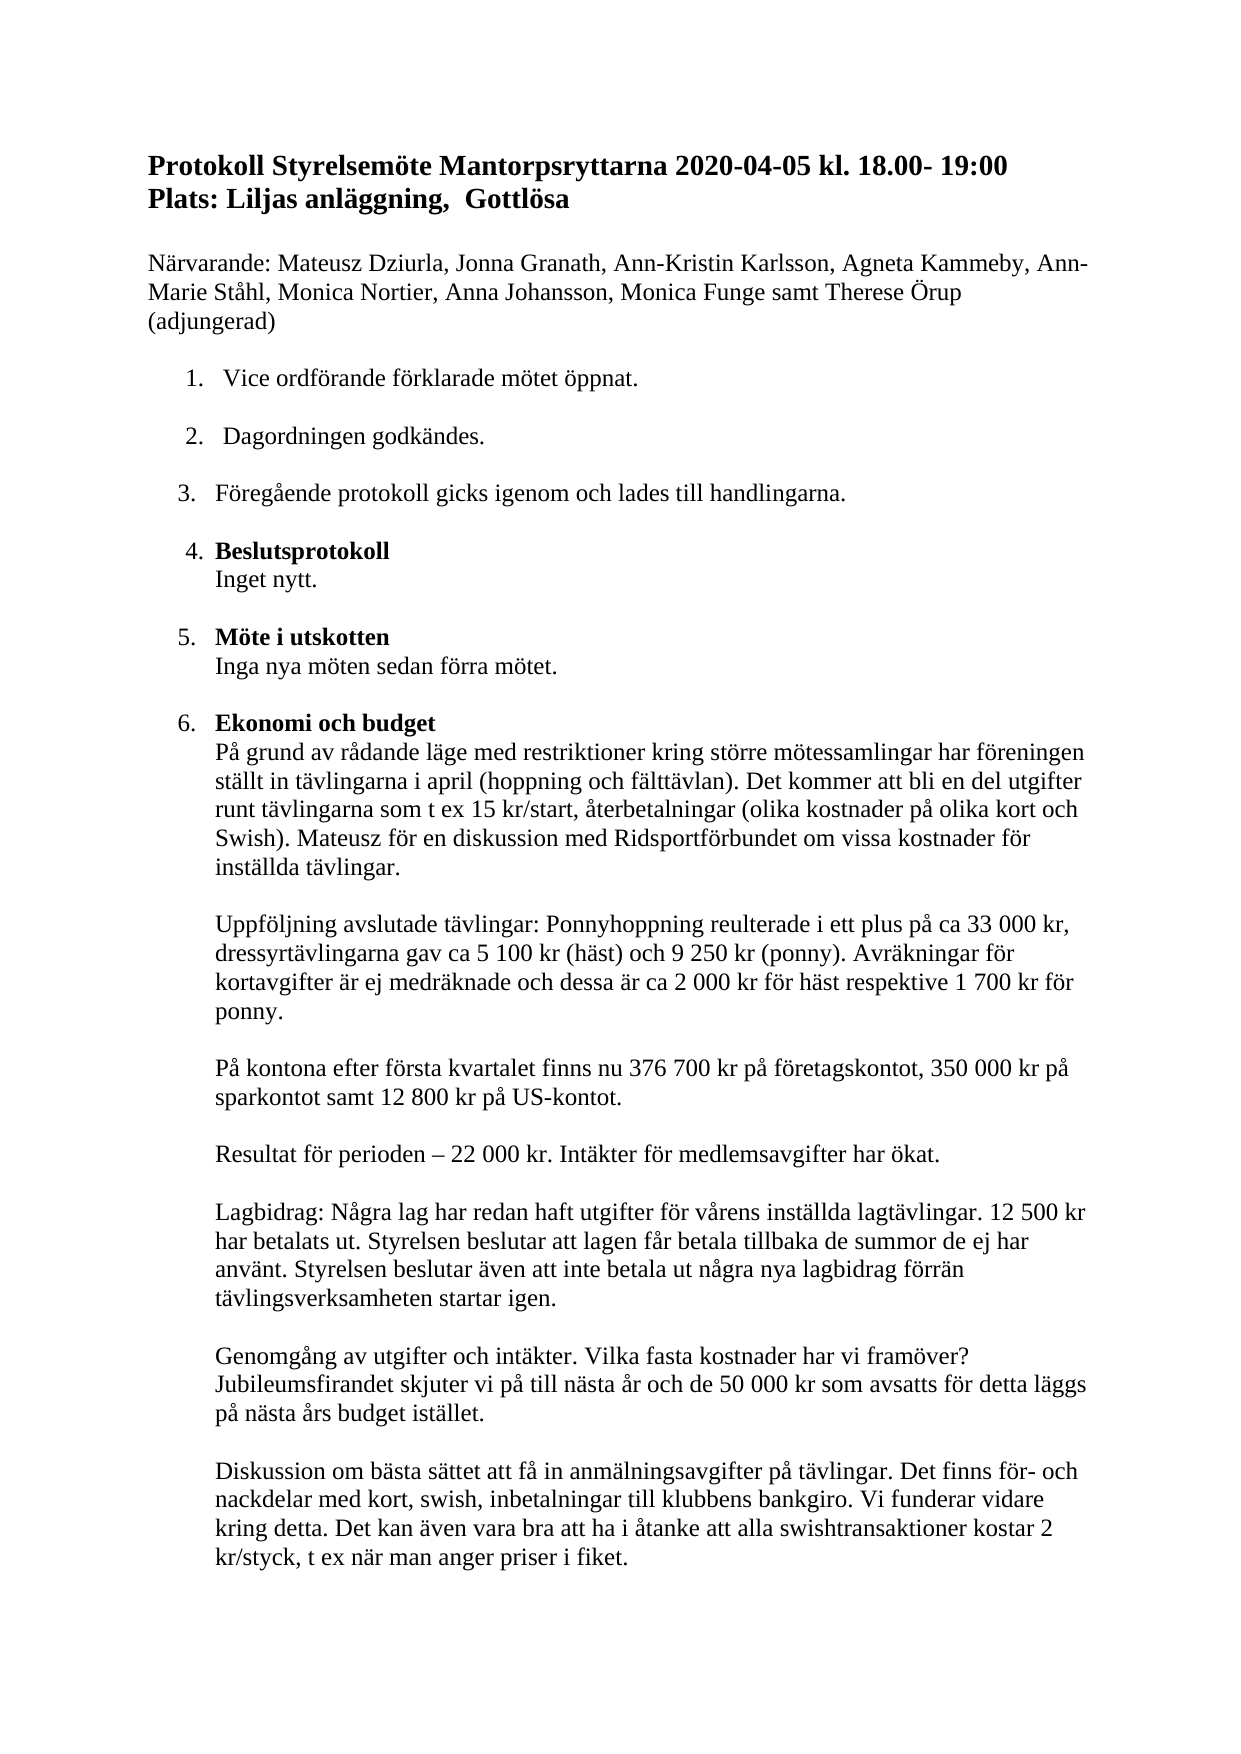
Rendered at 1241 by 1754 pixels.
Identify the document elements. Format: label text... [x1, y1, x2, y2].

text Genomgång av utgifter och intäkter. Vilka fasta kostnader har vi framöver? Jubileumsfirandet skjuter vi på till nästa år och de 50 000 kr som avsatts för detta läggs på nästa års budget istället. [215, 1341, 1093, 1427]
text Uppföljning avslutade tävlingar: Ponnyhoppning reulterade i ett plus på ca 33 000 kr, dressyrtävlingarna gav ca 5 100 kr (häst) och 9 250 kr (ponny). Avräkningar för kortavgifter är ej medräknade och dessa är ca 2 000 kr för häst respektive 1 700 kr för ponny. [215, 909, 1093, 1024]
list Möte i utskotten [177, 622, 1093, 651]
text Resultat för perioden – 22 000 kr. Intäkter för medlemsavgifter har ökat. [215, 1139, 1093, 1168]
text På grund av rådande läge med restriktioner kring större mötessamlingar har föreningen ställt in tävlingarna i april (hoppning och fälttävlan). Det kommer att bli en del utgifter runt tävlingarna som t ex 15 kr/start, återbetalningar (olika kostnader på olika kort och Swish). Mateusz för en diskussion med Ridsportförbundet om vissa kostnader för inställda tävlingar. [215, 737, 1093, 881]
text Plats: Liljas anläggning, Gottlösa [148, 181, 1093, 215]
list Ekonomi och budget [177, 708, 1093, 737]
text På kontona efter första kvartalet finns nu 376 700 kr på företagskontot, 350 000 kr på sparkontot samt 12 800 kr på US-kontot. [215, 1053, 1093, 1111]
list Föregående protokoll gicks igenom och lades till handlingarna. [177, 478, 1093, 507]
text Närvarande: Mateusz Dziurla, Jonna Granath, Ann-Kristin Karlsson, Agneta Kammeby, Ann-Marie Ståhl, Monica Nortier, Anna Johansson, Monica Funge samt Therese Örup (adjungerad) [148, 248, 1093, 334]
list Beslutsprotokoll [185, 536, 1093, 564]
list Dagordningen godkändes. [185, 421, 1093, 449]
text Inga nya möten sedan förra mötet. [215, 651, 1093, 679]
text Diskussion om bästa sättet att få in anmälningsavgifter på tävlingar. Det finns för- och nackdelar med kort, swish, inbetalningar till klubbens bankgiro. Vi funderar vidare kring detta. Det kan även vara bra att ha i åtanke att alla swishtransaktioner kostar 2 kr/styck, t ex när man anger priser i fiket. [215, 1456, 1093, 1571]
text Inget nytt. [215, 564, 1093, 593]
list Vice ordförande förklarade mötet öppnat. [185, 363, 1093, 392]
text Protokoll Styrelsemöte Mantorpsryttarna 2020-04-05 kl. 18.00- 19:00 [148, 148, 1093, 181]
text Lagbidrag: Några lag har redan haft utgifter för vårens inställda lagtävlingar. 12 500 kr har betalats ut. Styrelsen beslutar att lagen får betala tillbaka de summor de ej har använt. Styrelsen beslutar även att inte betala ut några nya lagbidrag förrän tävlingsverksamheten startar igen. [215, 1197, 1093, 1312]
